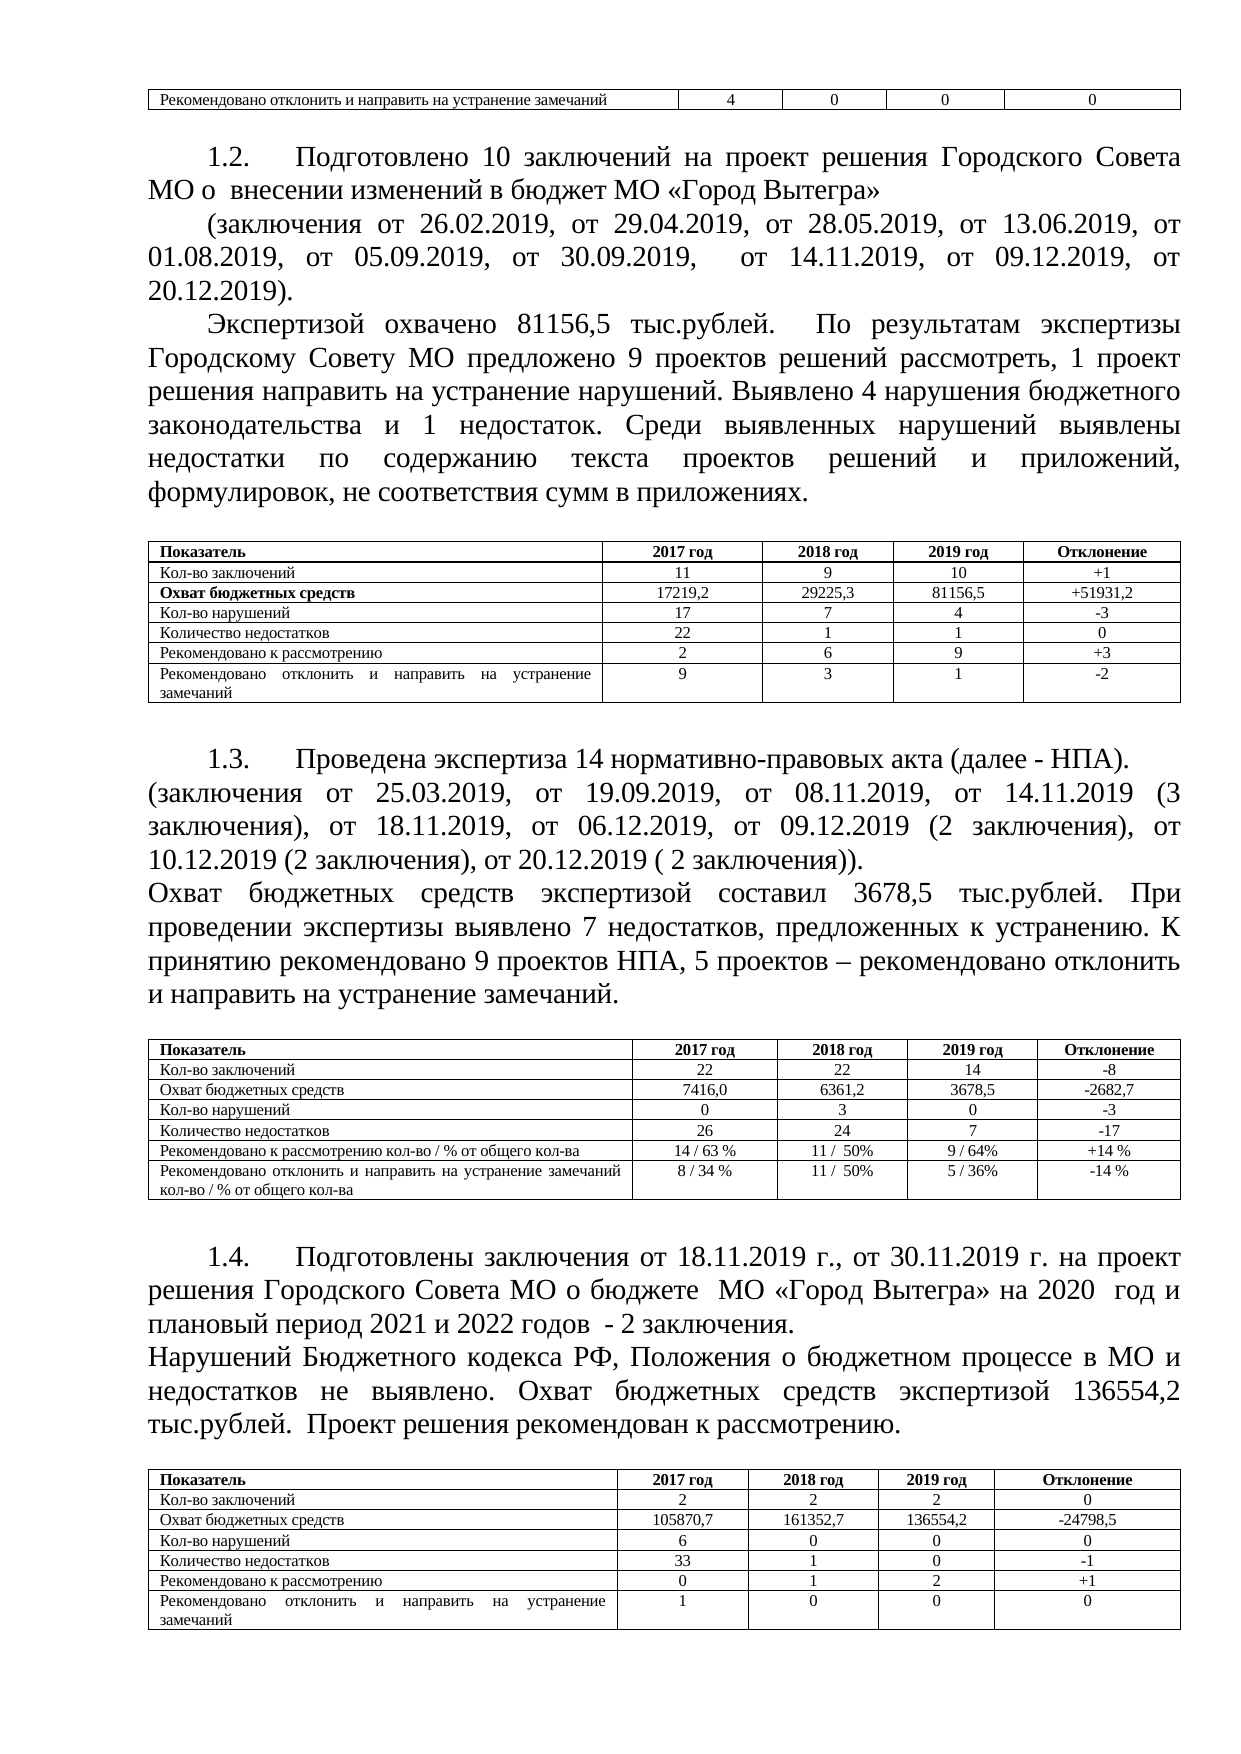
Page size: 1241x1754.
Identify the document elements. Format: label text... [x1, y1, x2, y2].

table_cell 22 [778, 1060, 907, 1079]
table_cell Рекомендовано отклонить и направить на устранение замечаний [149, 90, 678, 109]
table_cell Кол-во заключений [149, 1490, 617, 1509]
table_header 2019 год [908, 1040, 1037, 1059]
table_cell 0 [879, 1591, 994, 1629]
table_cell 0 [783, 90, 886, 109]
table_cell 0 [749, 1530, 878, 1549]
table_header Отклонение [1024, 542, 1180, 561]
table_cell 9 [894, 643, 1023, 662]
table_cell 14 / 63 % [633, 1141, 777, 1160]
table_cell -14 % [1038, 1161, 1180, 1199]
table_header 2018 год [749, 1470, 878, 1489]
table_cell Охват бюджетных средств [149, 1080, 632, 1099]
table_cell Кол-во заключений [149, 1060, 632, 1079]
table_cell Кол-во нарушений [149, 1530, 617, 1549]
table_cell 9 [603, 664, 762, 702]
table_cell 81156,5 [894, 583, 1023, 602]
table_cell 6 [763, 643, 893, 662]
table_cell 3678,5 [908, 1080, 1037, 1099]
table_cell 6 [618, 1530, 748, 1549]
table_cell 136554,2 [879, 1510, 994, 1529]
table_cell 6361,2 [778, 1080, 907, 1099]
table_cell -2 [1024, 664, 1180, 702]
table_cell 22 [603, 623, 762, 642]
table_cell -3 [1024, 603, 1180, 622]
table_cell 2 [749, 1490, 878, 1509]
table_cell 7 [763, 603, 893, 622]
table_header 2017 год [633, 1040, 777, 1059]
text Нарушений Бюджетного кодекса РФ, Положения о бюджетном процессе в МО и недостатков не выявлено. Охват бюджетных средств экспертизой 136554,2 тыс.рублей. Проект решения рекомендован к рассмотрению. [148, 1339, 1181, 1440]
table_cell -2682,7 [1038, 1080, 1180, 1099]
table_header Отклонение [995, 1470, 1180, 1489]
table_cell 3 [763, 664, 893, 702]
table_header 2017 год [618, 1470, 748, 1489]
table_cell 7416,0 [633, 1080, 777, 1099]
table_cell 0 [633, 1100, 777, 1119]
table_header 2019 год [894, 542, 1023, 561]
table_cell Рекомендовано к рассмотрению [149, 643, 602, 662]
table_cell 105870,7 [618, 1510, 748, 1529]
table_cell Рекомендовано к рассмотрению кол-во / % от общего кол-ва [149, 1141, 632, 1160]
table_cell -1 [995, 1551, 1180, 1570]
table_cell 1 [894, 623, 1023, 642]
table_header Показатель [149, 1470, 617, 1489]
table_cell 0 [879, 1530, 994, 1549]
table_cell 161352,7 [749, 1510, 878, 1529]
table_cell 1 [618, 1591, 748, 1629]
table_cell -17 [1038, 1120, 1180, 1139]
text (заключения от 26.02.2019, от 29.04.2019, от 28.05.2019, от 13.06.2019, от 01.08.2019, от 05.09.2019, от 30.09.2019, от 14.11.2019, от 09.12.2019, от 20.12.2019). [148, 206, 1181, 306]
list Проведена экспертиза 14 нормативно-правовых акта (далее - НПА). [148, 741, 1181, 775]
table_header Показатель [149, 1040, 632, 1059]
table_cell 11 [603, 563, 762, 582]
table_cell Рекомендовано отклонить и направить на устранение замечаний [149, 1591, 617, 1629]
table_cell 1 [894, 664, 1023, 702]
table_cell 11 / 50% [778, 1141, 907, 1160]
table_cell 10 [894, 563, 1023, 582]
text Охват бюджетных средств экспертизой составил 3678,5 тыс.рублей. При проведении экспертизы выявлено 7 недостатков, предложенных к устранению. К принятию рекомендовано 9 проектов НПА, 5 проектов – рекомендовано отклонить и направить на устранение замечаний. [148, 876, 1181, 1010]
table_cell 0 [1024, 623, 1180, 642]
table_header 2018 год [778, 1040, 907, 1059]
list Подготовлены заключения от 18.11.2019 г., от 30.11.2019 г. на проект решения Городского Совета МО о бюджете МО «Город Вытегра» на 2020 год и плановый период 2021 и 2022 годов - 2 заключения. [148, 1239, 1181, 1339]
table_cell Кол-во нарушений [149, 603, 602, 622]
table_cell Рекомендовано отклонить и направить на устранение замечаний кол-во / % от общего кол-ва [149, 1161, 632, 1199]
table_cell 9 / 64% [908, 1141, 1037, 1160]
table_cell Охват бюджетных средств [149, 583, 602, 602]
table_cell 0 [887, 90, 1004, 109]
table_cell 22 [633, 1060, 777, 1079]
table_cell Количество недостатков [149, 1551, 617, 1570]
table_cell 1 [749, 1571, 878, 1590]
table_cell 1 [749, 1551, 878, 1570]
table_cell +1 [995, 1571, 1180, 1590]
table_cell 2 [618, 1490, 748, 1509]
table_cell Количество недостатков [149, 623, 602, 642]
text Экспертизой охвачено 81156,5 тыс.рублей. По результатам экспертизы Городскому Совету МО предложено 9 проектов решений рассмотреть, 1 проект решения направить на устранение нарушений. Выявлено 4 нарушения бюджетного законодательства и 1 недостаток. Среди выявленных нарушений выявлены недостатки по содержанию текста проектов решений и приложений, формулировок, не соответствия сумм в приложениях. [148, 306, 1181, 508]
table_cell 0 [749, 1591, 878, 1629]
table_cell Рекомендовано к рассмотрению [149, 1571, 617, 1590]
table_cell +14 % [1038, 1141, 1180, 1160]
table_cell 17219,2 [603, 583, 762, 602]
table_cell 0 [879, 1551, 994, 1570]
table_cell 29225,3 [763, 583, 893, 602]
list Подготовлено 10 заключений на проект решения Городского Совета МО о внесении изменений в бюджет МО «Город Вытегра» [148, 139, 1181, 206]
table_cell 2 [879, 1490, 994, 1509]
table_cell 3 [778, 1100, 907, 1119]
table_header Показатель [149, 542, 602, 561]
table_cell Количество недостатков [149, 1120, 632, 1139]
table_cell 4 [679, 90, 782, 109]
table_cell 0 [1005, 90, 1180, 109]
table_cell Кол-во нарушений [149, 1100, 632, 1119]
table_cell 0 [908, 1100, 1037, 1119]
table_cell 33 [618, 1551, 748, 1570]
table_cell 4 [894, 603, 1023, 622]
table_cell 9 [763, 563, 893, 582]
table_cell Охват бюджетных средств [149, 1510, 617, 1529]
table_cell 0 [618, 1571, 748, 1590]
table_cell 0 [995, 1490, 1180, 1509]
table_cell 24 [778, 1120, 907, 1139]
table_cell 11 / 50% [778, 1161, 907, 1199]
table_cell 2 [603, 643, 762, 662]
table_cell 2 [879, 1571, 994, 1590]
table_cell 14 [908, 1060, 1037, 1079]
table_cell 0 [995, 1530, 1180, 1549]
table_header 2017 год [603, 542, 762, 561]
table_cell +1 [1024, 563, 1180, 582]
table_header 2019 год [879, 1470, 994, 1489]
table_cell -3 [1038, 1100, 1180, 1119]
table_cell 1 [763, 623, 893, 642]
table_cell 0 [995, 1591, 1180, 1629]
table_cell 7 [908, 1120, 1037, 1139]
table_header 2018 год [763, 542, 893, 561]
table_cell -8 [1038, 1060, 1180, 1079]
table_cell 17 [603, 603, 762, 622]
table_cell +3 [1024, 643, 1180, 662]
table_cell Рекомендовано отклонить и направить на устранение замечаний [149, 664, 602, 702]
table_cell 26 [633, 1120, 777, 1139]
table_cell 8 / 34 % [633, 1161, 777, 1199]
table_header Отклонение [1038, 1040, 1180, 1059]
table_cell Кол-во заключений [149, 563, 602, 582]
table_cell 5 / 36% [908, 1161, 1037, 1199]
table_cell +51931,2 [1024, 583, 1180, 602]
table_cell -24798,5 [995, 1510, 1180, 1529]
text (заключения от 25.03.2019, от 19.09.2019, от 08.11.2019, от 14.11.2019 (3 заключения), от 18.11.2019, от 06.12.2019, от 09.12.2019 (2 заключения), от 10.12.2019 (2 заключения), от 20.12.2019 ( 2 заключения)). [148, 775, 1181, 876]
